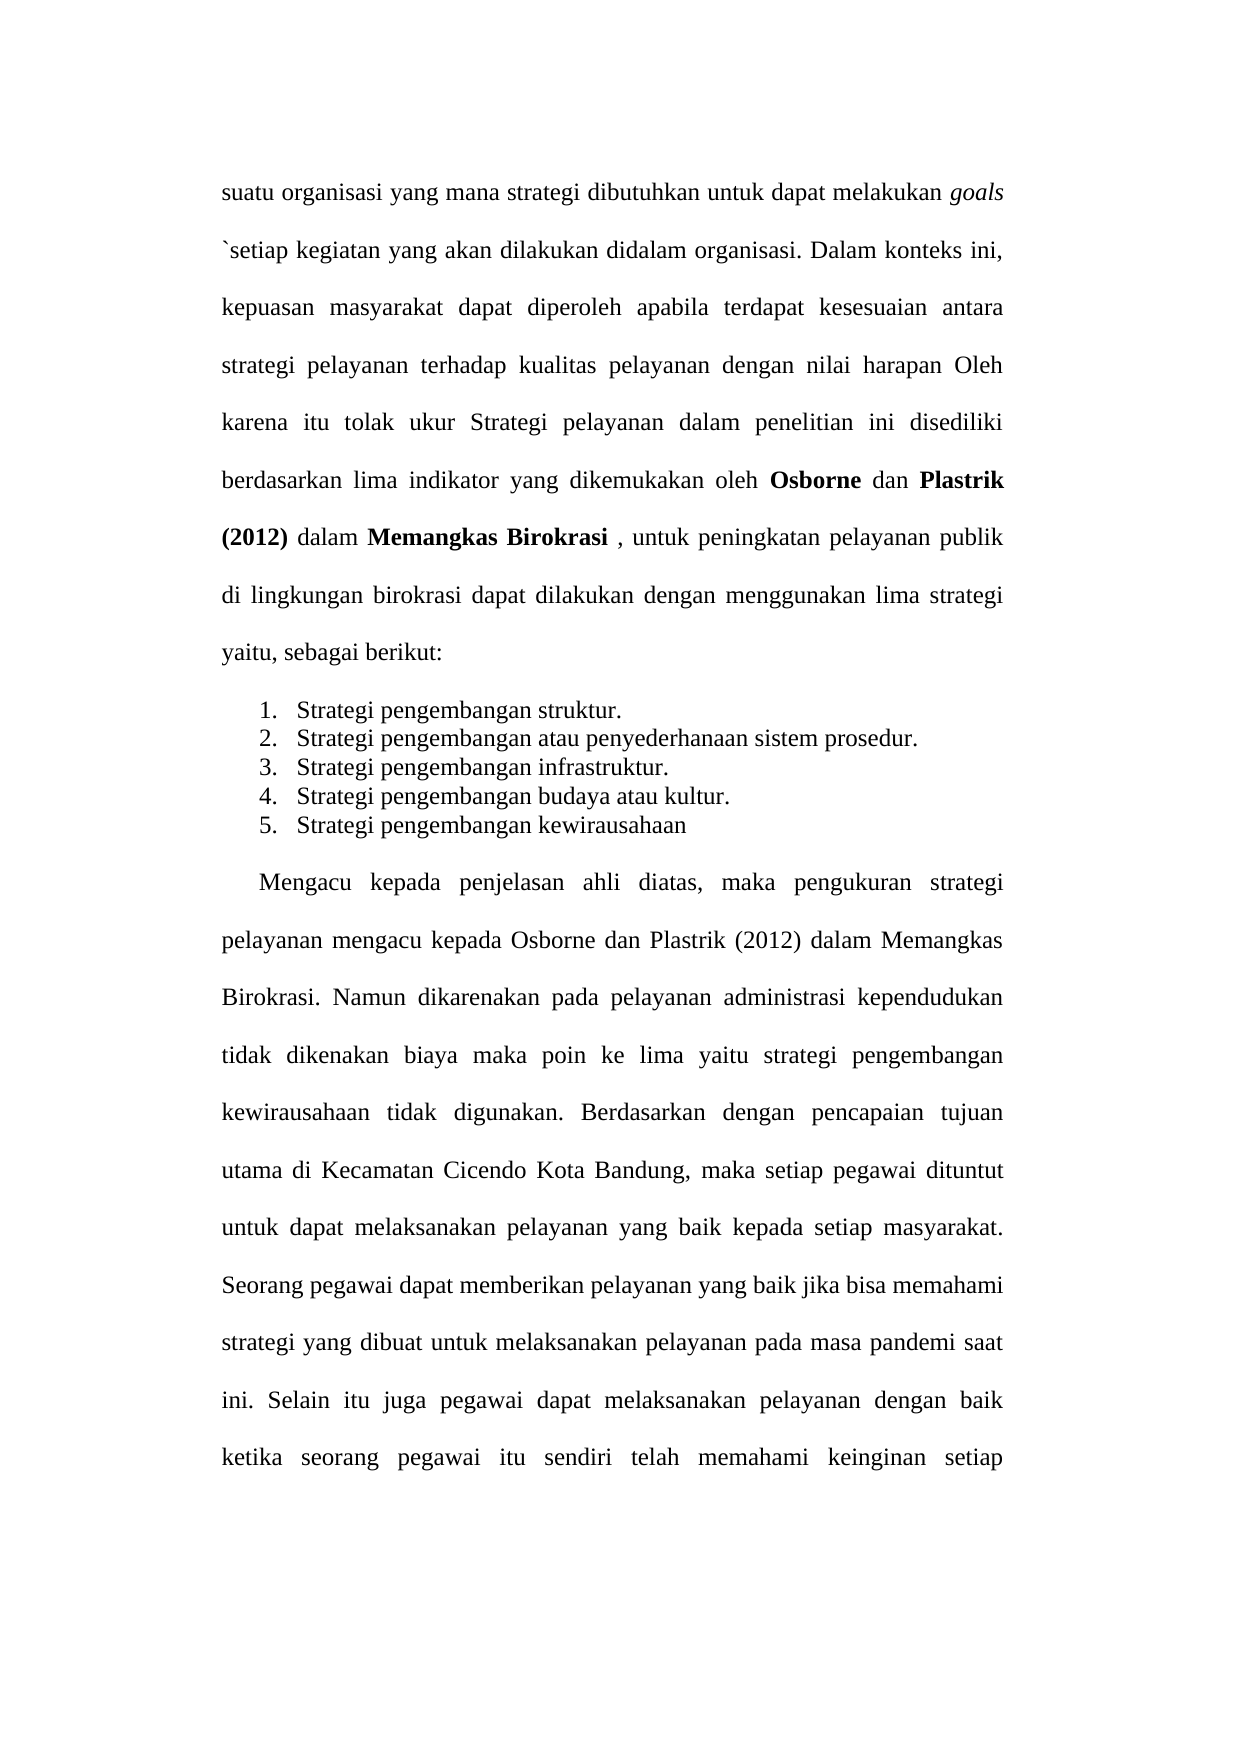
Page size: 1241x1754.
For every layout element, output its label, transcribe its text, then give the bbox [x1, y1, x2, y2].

list Strategi pengembangan struktur. [259, 695, 1004, 723]
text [221, 177, 1004, 666]
list Strategi pengembangan atau penyederhanaan sistem prosedur. [259, 723, 1004, 752]
list Strategi pengembangan budaya atau kultur. [259, 781, 1004, 810]
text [221, 867, 1004, 1471]
list Strategi pengembangan kewirausahaan [259, 810, 1004, 838]
list Strategi pengembangan infrastruktur. [259, 752, 1004, 781]
